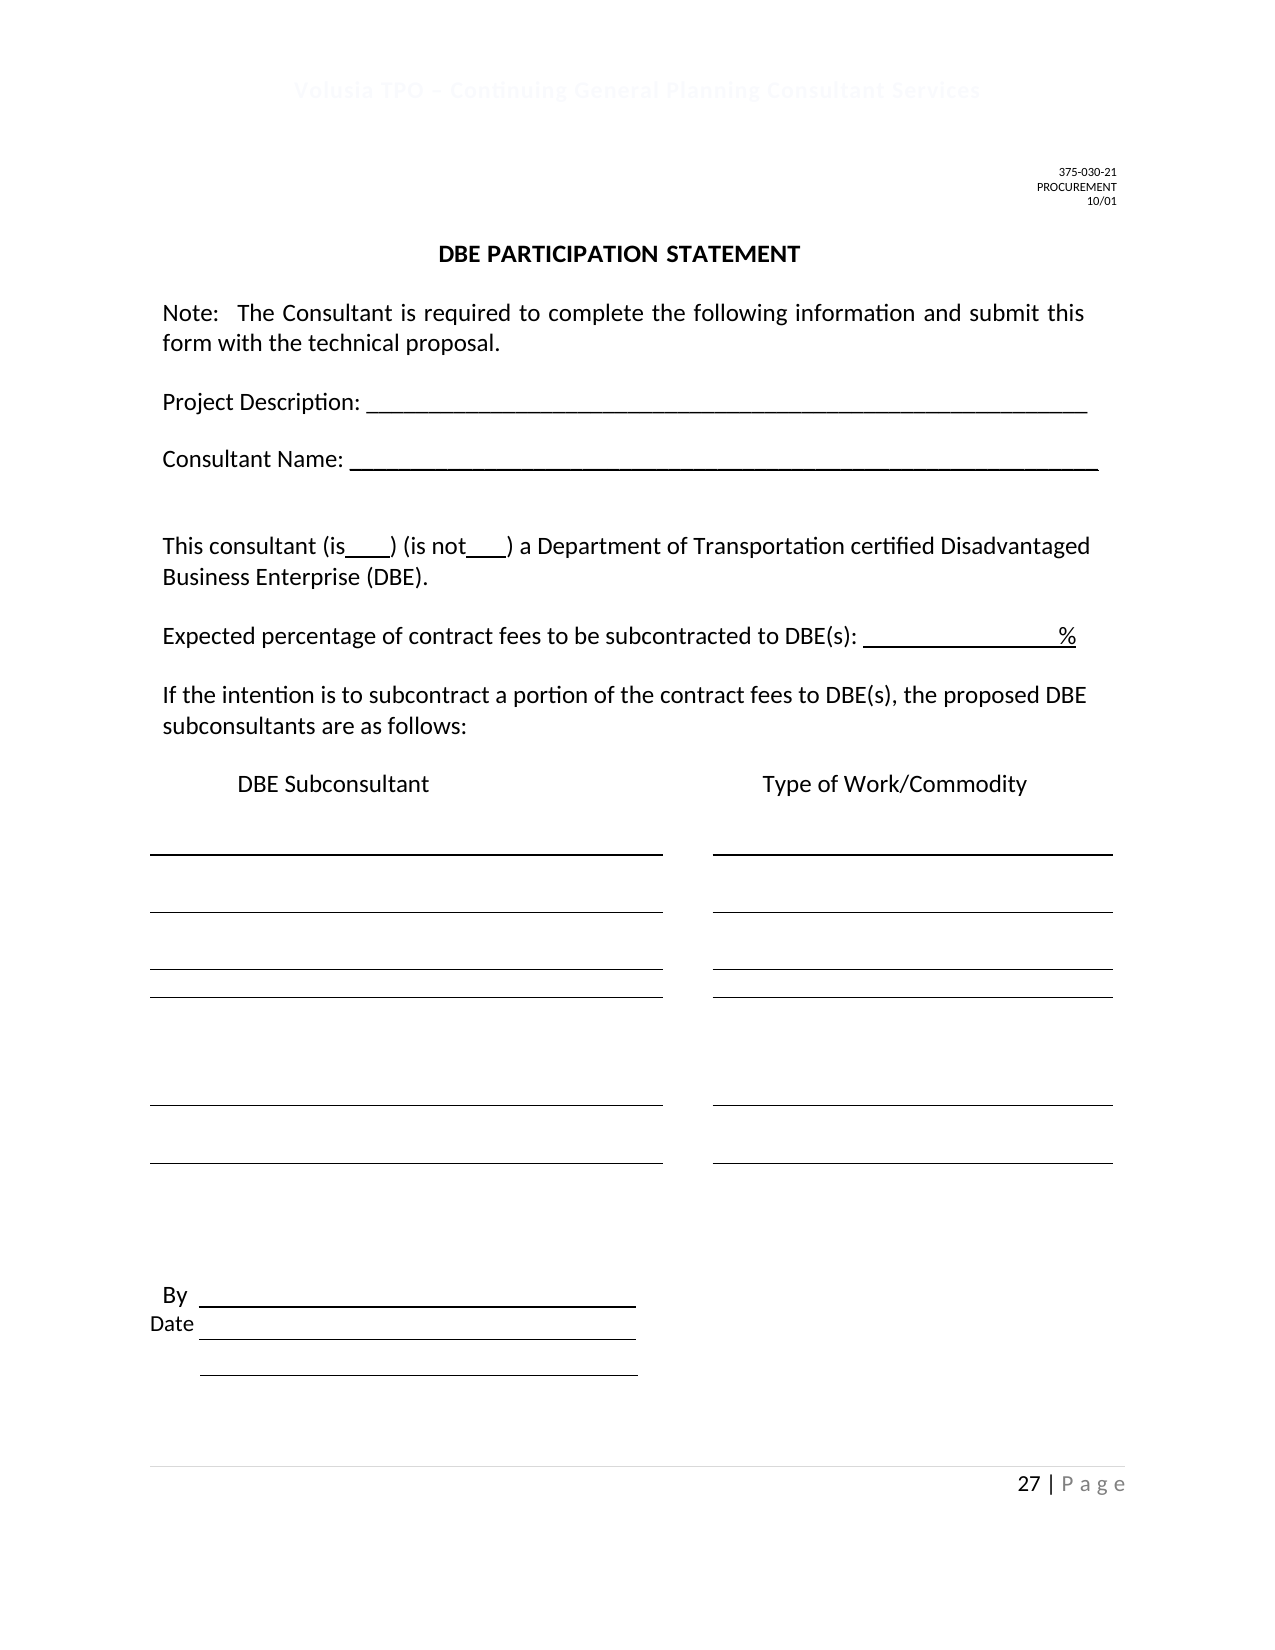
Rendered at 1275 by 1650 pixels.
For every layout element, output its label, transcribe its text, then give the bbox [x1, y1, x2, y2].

text Consultant Name: _____________________________________________________________ [162, 444, 1127, 472]
text Project Description: __________________________________________________________ [162, 387, 1127, 415]
text This consultant (is ) (is not ) a Department of Transportation certified Disadvantaged [162, 530, 1127, 561]
text If the intention is to subcontract a portion of the contract fees to DBE(s), the proposed DBE subconsultants are as follows: [162, 679, 1112, 741]
text Date [150, 1309, 1125, 1337]
text Note: The Consultant is required to complete the following information and submit this form with the technical proposal. [162, 297, 1085, 358]
text 375-030-21 [150, 164, 1117, 179]
text Business Enterprise (DBE). [162, 561, 1127, 591]
text By [162, 1279, 200, 1309]
text Expected percentage of contract fees to be subcontracted to DBE(s): % [162, 620, 1127, 651]
text PROCUREMENT [150, 179, 1117, 194]
text DBE Subconsultant Type of Work/Commodity [237, 769, 1127, 797]
text 10/01 [150, 194, 1117, 209]
text DBE PARTICIPATION STATEMENT [438, 238, 1127, 268]
